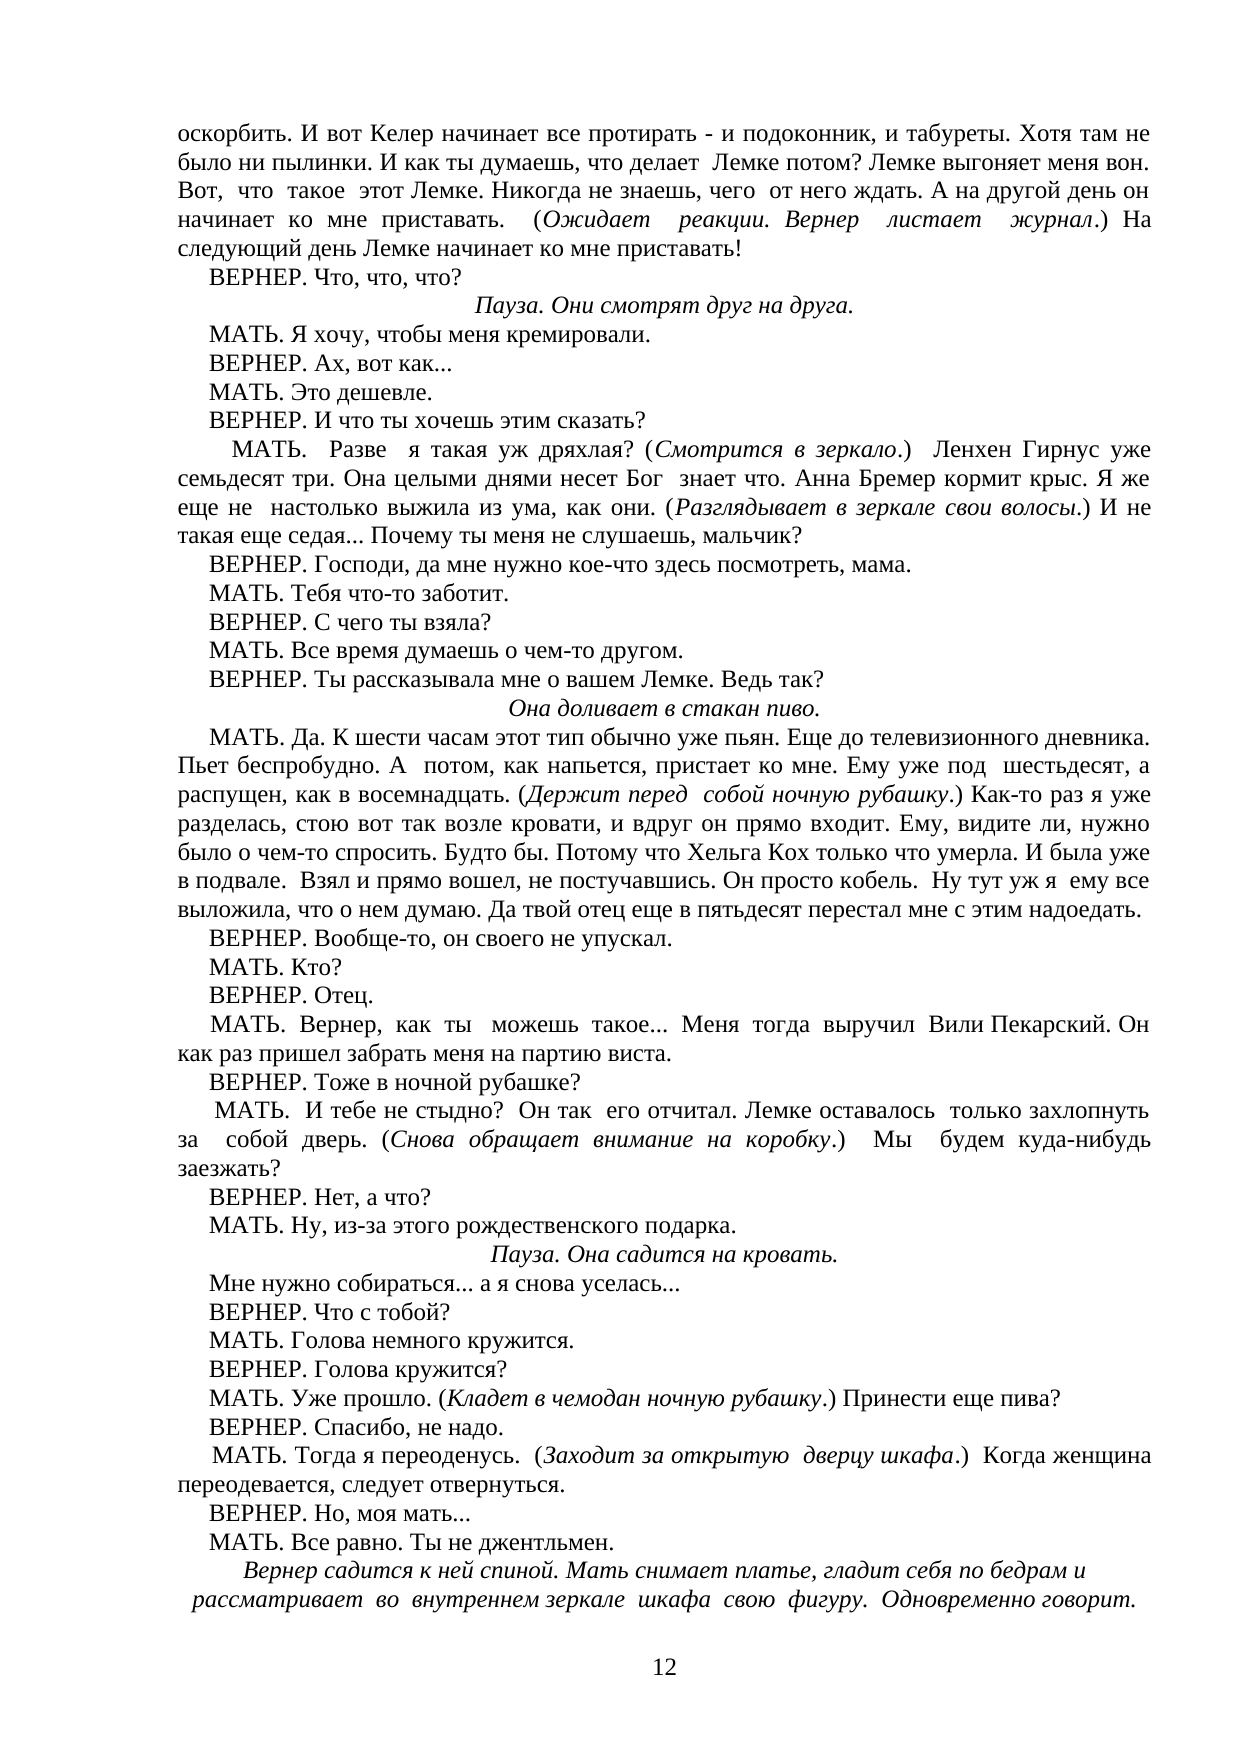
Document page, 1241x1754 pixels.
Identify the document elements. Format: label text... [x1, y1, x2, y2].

text Пауза. Она садится на кровать. [177, 1239, 1152, 1268]
text Пауза. Они смотрят друг на друга. [177, 291, 1152, 319]
text ВЕРНЕР. Ах, вот как... [177, 348, 1152, 377]
text МАТЬ. Тебя что-то заботит. [177, 578, 1152, 607]
text ВЕРНЕР. Голова кружится? [177, 1354, 1152, 1383]
text МАТЬ. Тогда я переоденусь. (Заходит за открытую дверцу шкафа.) Когда женщина переодевается, следует отвернуться. [177, 1441, 1152, 1498]
text МАТЬ. Уже прошло. (Кладет в чемодан ночную рубашку.) Принести еще пива? [177, 1383, 1152, 1412]
text МАТЬ. Ну, из-за этого рождественского подарка. [177, 1211, 1152, 1239]
text МАТЬ. Разве я такая уж дряхлая? (Смотрится в зеркало.) Ленхен Гирнус уже семьдесят три. Она целыми днями несет Бог знает что. Анна Бремер кормит крыс. Я же еще не настолько выжила из ума, как они. (Разглядывает в зеркале свои волосы.) И не такая еще седая... Почему ты меня не слушаешь, мальчик? [177, 434, 1152, 549]
text МАТЬ. Все время думаешь о чем-то другом. [177, 636, 1152, 664]
text ВЕРНЕР. Спасибо, не надо. [177, 1412, 1152, 1441]
text Она доливает в стакан пиво. [177, 693, 1152, 722]
text ВЕРНЕР. С чего ты взяла? [177, 607, 1152, 636]
text ВЕРНЕР. Но, моя мать... [177, 1498, 1152, 1527]
text МАТЬ. Все равно. Ты не джентльмен. [177, 1527, 1152, 1556]
text ВЕРНЕР. Отец. [177, 981, 1152, 1009]
text МАТЬ. Вернер, как ты можешь такое... Меня тогда выручил Вили Пекарский. Он как раз пришел забрать меня на партию виста. [177, 1009, 1152, 1067]
text Вернер садится к ней спиной. Мать снимает платье, гладит себя по бедрам и рассматривает во внутреннем зеркале шкафа свою фигуру. Одновременно говорит. [177, 1556, 1152, 1613]
text МАТЬ. Я хочу, чтобы меня кремировали. [177, 319, 1152, 348]
text ВЕРНЕР. Что с тобой? [177, 1297, 1152, 1326]
text ВЕРНЕР. Тоже в ночной рубашке? [177, 1067, 1152, 1096]
text ВЕРНЕР. Ты рассказывала мне о вашем Лемке. Ведь так? [177, 664, 1152, 693]
text МАТЬ. Да. К шести часам этот тип обычно уже пьян. Еще до телевизионного дневника. Пьет беспробудно. А потом, как напьется, пристает ко мне. Ему уже под шестьдесят, а распущен, как в восемнадцать. (Держит перед собой ночную рубашку.) Как-то раз я уже разделась, стою вот так возле кровати, и вдруг он прямо входит. Ему, видите ли, нужно было о чем-то спросить. Будто бы. Потому что Хельга Кох только что умерла. И была уже в подвале. Взял и прямо вошел, не постучавшись. Он просто кобель. Ну тут уж я ему все выложила, что о нем думаю. Да твой отец еще в пятьдесят перестал мне с этим надоедать. [177, 722, 1152, 923]
text ВЕРНЕР. Вообще-то, он своего не упускал. [177, 923, 1152, 952]
text МАТЬ. Это дешевле. [177, 377, 1152, 406]
text ВЕРНЕР. Что, что, что? [177, 262, 1152, 291]
text МАТЬ. Голова немного кружится. [177, 1326, 1152, 1354]
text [177, 118, 1152, 262]
text Мне нужно собираться... а я снова уселась... [177, 1268, 1152, 1297]
text ВЕРНЕР. Господи, да мне нужно кое-что здесь посмотреть, мама. [177, 549, 1152, 578]
text ВЕРНЕР. И что ты хочешь этим сказать? [177, 406, 1152, 434]
text МАТЬ. И тебе не стыдно? Он так его отчитал. Лемке оставалось только захлопнуть за собой дверь. (Снова обращает внимание на коробку.) Мы будем куда-нибудь заезжать? [177, 1096, 1152, 1182]
text ВЕРНЕР. Нет, а что? [177, 1182, 1152, 1211]
text МАТЬ. Кто? [177, 952, 1152, 981]
